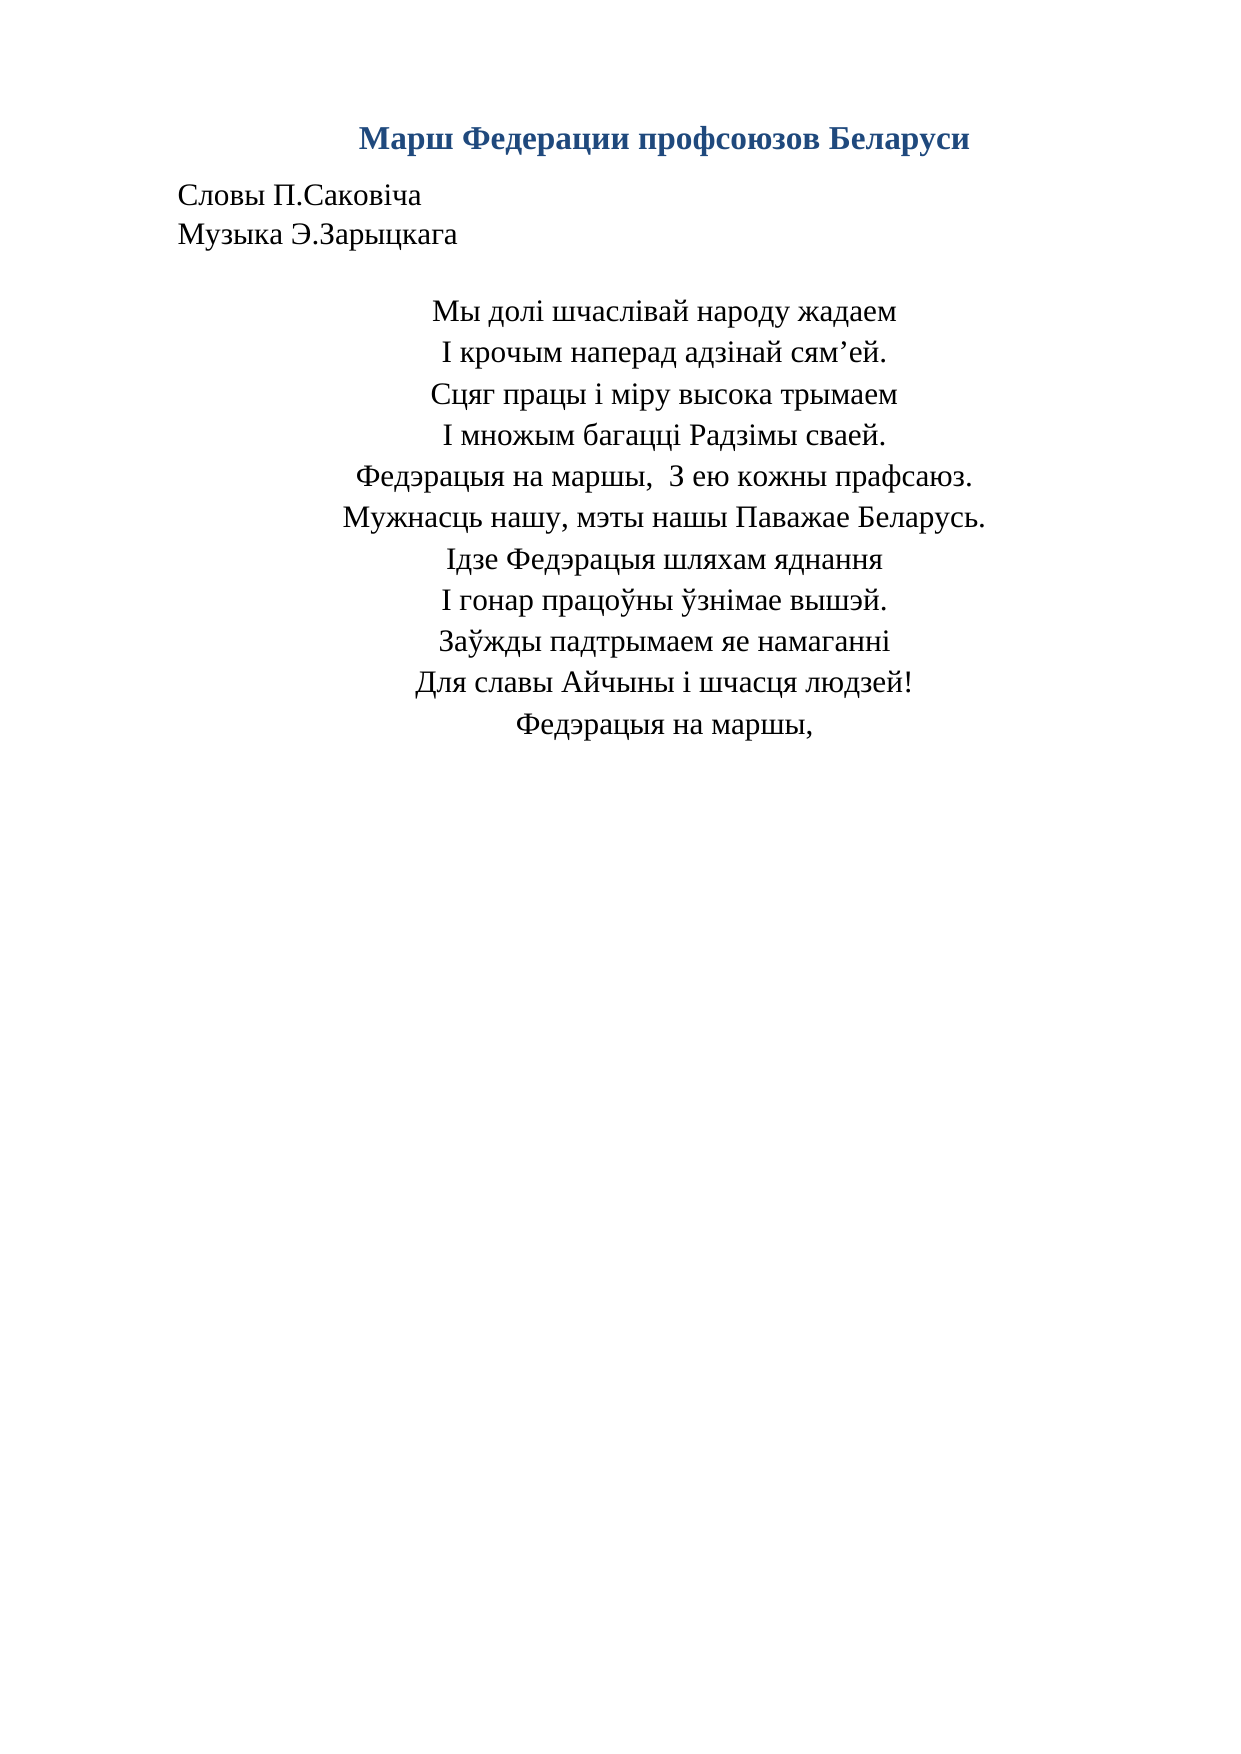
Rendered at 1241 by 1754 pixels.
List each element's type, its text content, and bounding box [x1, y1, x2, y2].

text Заўжды падтрымаем яе намаганні [177, 622, 1152, 658]
text Словы П.Саковіча [177, 176, 1152, 212]
text І крочым наперад адзінай сям’ей. [177, 334, 1152, 369]
text І гонар працоўны ўзнімае вышэй. [177, 581, 1152, 617]
text Сцяг працы і міру высока трымаем [177, 375, 1152, 411]
text Федэрацыя на маршы, [177, 705, 1152, 741]
text Марш Федерации профсоюзов Беларуси [177, 118, 1152, 156]
text Федэрацыя на маршы, З ею кожны прафсаюз. [177, 457, 1152, 493]
text Музыка Э.Зарыцкага [177, 215, 1152, 251]
text Для славы Айчыны і шчасця людзей! [177, 664, 1152, 699]
text Мы долі шчаслівай народу жадаем [177, 292, 1152, 328]
text І множым багацці Радзімы сваей. [177, 416, 1152, 452]
text Ідзе Федэрацыя шляхам яднання [177, 540, 1152, 576]
text Мужнасць нашу, мэты нашы Паважае Беларусь. [177, 499, 1152, 534]
